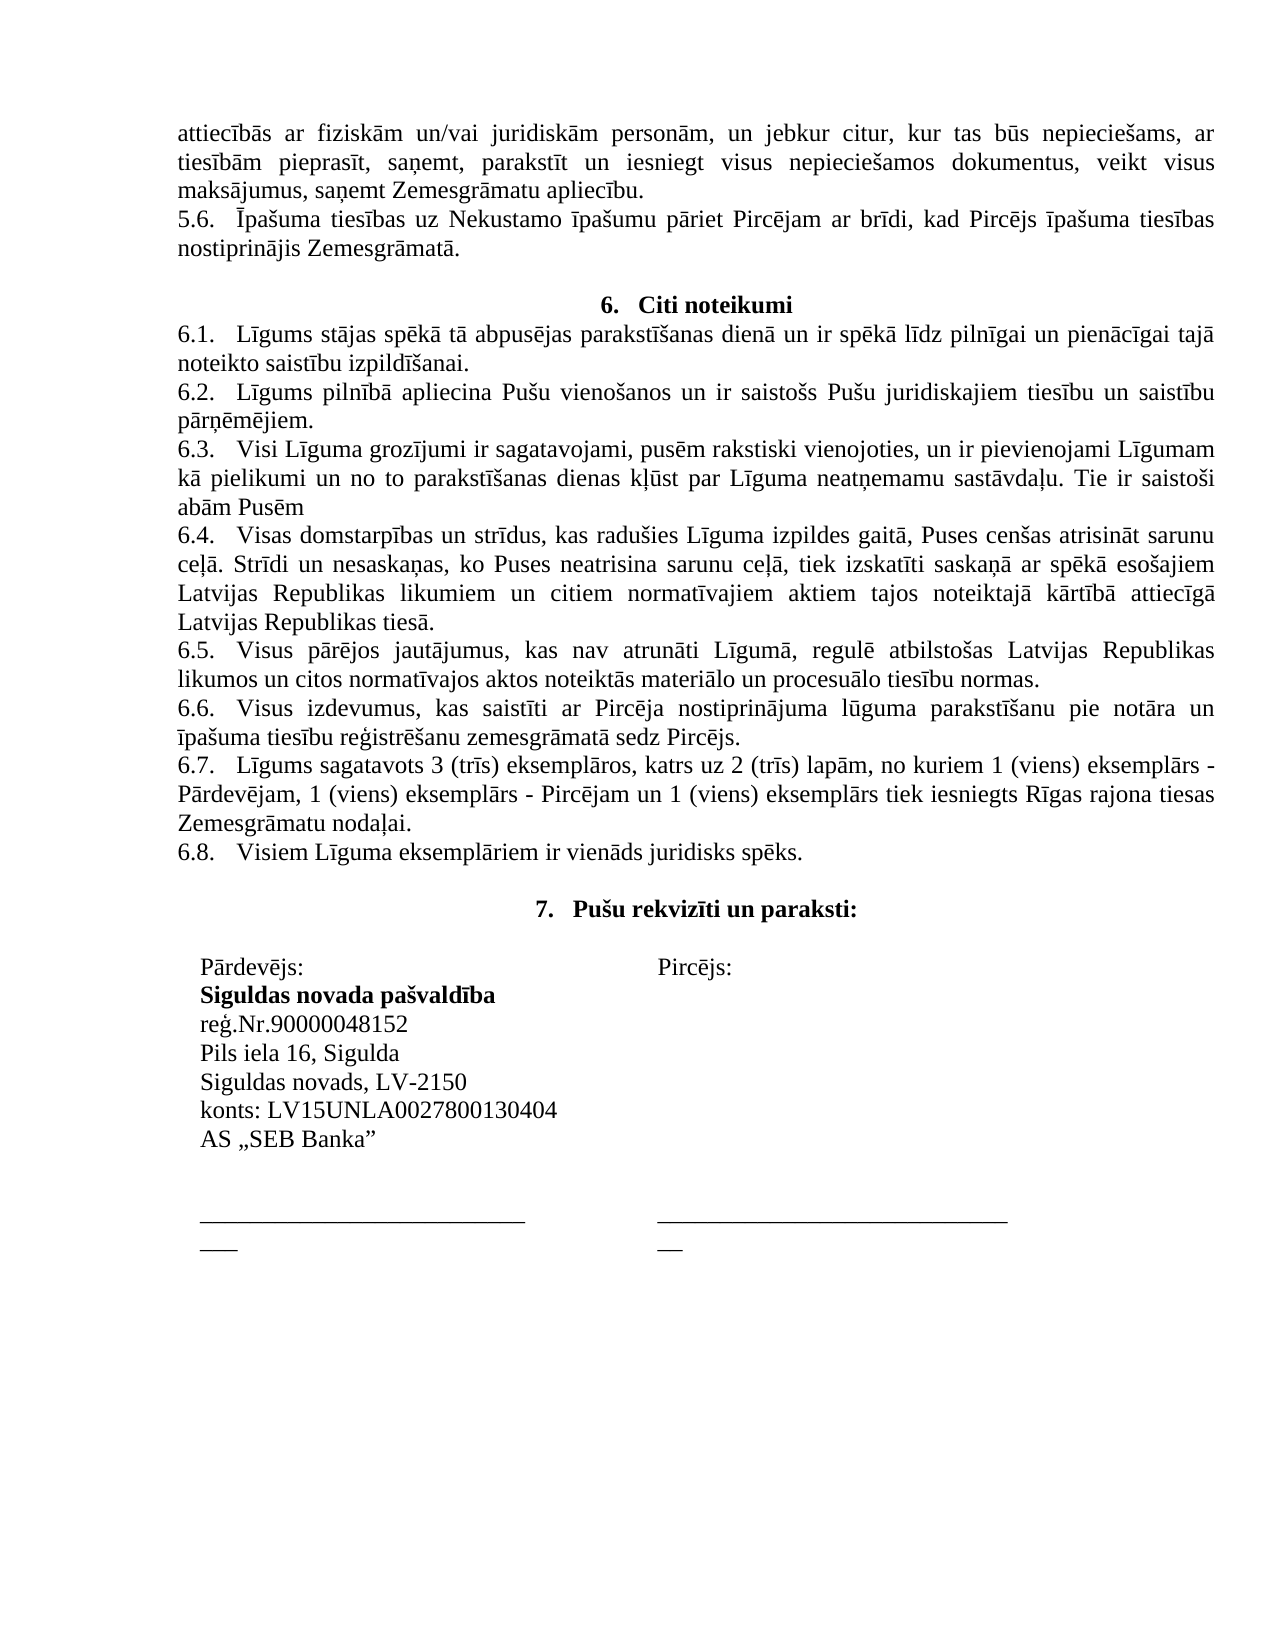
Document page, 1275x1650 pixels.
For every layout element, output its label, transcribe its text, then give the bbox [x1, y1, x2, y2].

list Visus pārējos jautājumus, kas nav atrunāti Līgumā, regulē atbilstošas Latvijas Republikas likumos un citos normatīvajos aktos noteiktās materiālo un procesuālo tiesību normas. [177, 636, 1216, 693]
list Visi Līguma grozījumi ir sagatavojami, pusēm rakstiski vienojoties, un ir pievienojami Līgumam kā pielikumi un no to parakstīšanas dienas kļūst par Līguma neatņemamu sastāvdaļu. Tie ir saistoši abām Pusēm [177, 434, 1216, 521]
list Līgums stājas spēkā tā abpusējas parakstīšanas dienā un ir spēkā līdz pilnīgai un pienācīgai tajā noteikto saistību izpildīšanai. [177, 319, 1216, 377]
list Visiem Līguma eksemplāriem ir vienāds juridisks spēks. [177, 837, 1216, 866]
table_cell __________________________ ___ [189, 1197, 646, 1283]
list Visas domstarpības un strīdus, kas radušies Līguma izpildes gaitā, Puses cenšas atrisināt sarunu ceļā. Strīdi un nesaskaņas, ko Puses neatrisina sarunu ceļā, tiek izskatīti saskaņā ar spēkā esošajiem Latvijas Republikas likumiem un citiem normatīvajiem aktiem tajos noteiktajā kārtībā attiecīgā Latvijas Republikas tiesā. [177, 521, 1216, 636]
list Pušu rekvizīti un paraksti: [177, 894, 1216, 923]
table_header Pārdevējs: Siguldas novada pašvaldība reģ.Nr.90000048152 Pils iela 16, Sigulda Siguldas novads, LV-2150 konts: LV15UNLA0027800130404 AS „SEB Banka” [189, 952, 646, 1197]
list Visus izdevumus, kas saistīti ar Pircēja nostiprinājuma lūguma parakstīšanu pie notāra un īpašuma tiesību reģistrēšanu zemesgrāmatā sedz Pircējs. [177, 693, 1216, 751]
list Īpašuma tiesības uz Nekustamo īpašumu pāriet Pircējam ar brīdi, kad Pircējs īpašuma tiesības nostiprinājis Zemesgrāmatā. [177, 204, 1216, 262]
list Līgums pilnībā apliecina Pušu vienošanos un ir saistošs Pušu juridiskajiem tiesību un saistību pārņēmējiem. [177, 377, 1216, 434]
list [177, 118, 1216, 204]
table_cell ____________________________ __ [646, 1197, 1119, 1283]
list Līgums sagatavots 3 (trīs) eksemplāros, katrs uz 2 (trīs) lapām, no kuriem 1 (viens) eksemplārs - Pārdevējam, 1 (viens) eksemplārs - Pircējam un 1 (viens) eksemplārs tiek iesniegts Rīgas rajona tiesas Zemesgrāmatu nodaļai. [177, 751, 1216, 837]
list Citi noteikumi [177, 291, 1216, 319]
table_header Pircējs: [646, 952, 1119, 1197]
